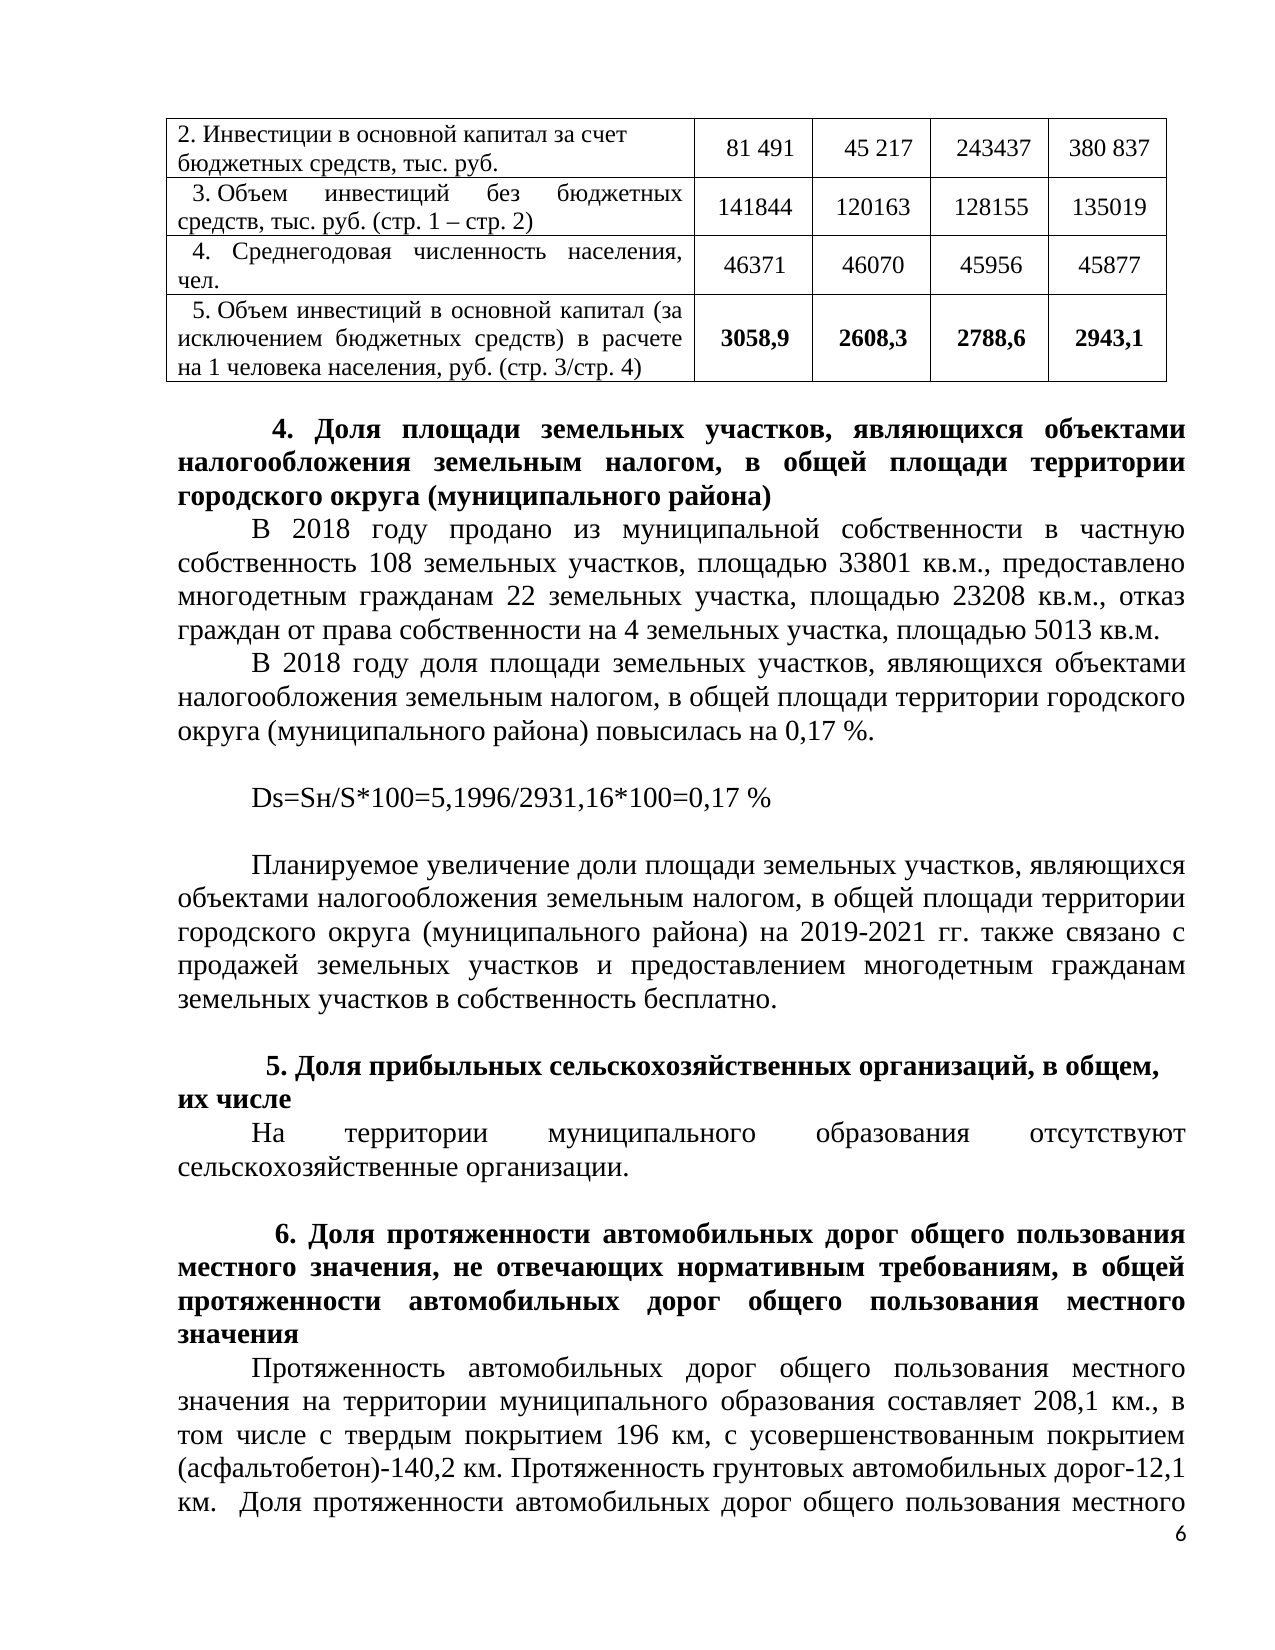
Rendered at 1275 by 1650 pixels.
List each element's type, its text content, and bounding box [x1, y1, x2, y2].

text В 2018 году доля площади земельных участков, являющихся объектами налогообложения земельным налогом, в общей площади территории городского округа (муниципального района) повысилась на 0,17 %. [177, 646, 1186, 746]
table_cell 4. Среднегодовая численность населения, чел. [167, 236, 694, 294]
table_cell 2943,1 [1049, 295, 1166, 381]
table_cell 135019 [1049, 178, 1166, 235]
table_cell 3. Объем инвестиций без бюджетных средств, тыс. руб. (стр. 1 – стр. 2) [167, 178, 694, 235]
text 6. Доля протяженности автомобильных дорог общего пользования местного значения, не отвечающих нормативным требованиям, в общей протяженности автомобильных дорог общего пользования местного значения [177, 1216, 1186, 1350]
text Планируемое увеличение доли площади земельных участков, являющихся объектами налогообложения земельным налогом, в общей площади территории городского округа (муниципального района) на 2019-2021 гг. также связано с продажей земельных участков и предоставлением многодетным гражданам земельных участков в собственность бесплатно. [177, 847, 1186, 1014]
table_cell 2608,3 [813, 295, 930, 381]
table_cell 5. Объем инвестиций в основной капитал (за исключением бюджетных средств) в расчете на 1 человека населения, руб. (стр. 3/стр. 4) [167, 295, 694, 381]
table_cell 45877 [1049, 236, 1166, 294]
table_cell 141844 [695, 178, 812, 235]
table_cell 2788,6 [931, 295, 1048, 381]
table_cell 45 217 [813, 119, 930, 177]
text В 2018 году продано из муниципальной собственности в частную собственность 108 земельных участков, площадью 33801 кв.м., предоставлено многодетным гражданам 22 земельных участка, площадью 23208 кв.м., отказ граждан от права собственности на 4 земельных участка, площадью 5013 кв.м. [177, 511, 1186, 646]
table_cell 128155 [931, 178, 1048, 235]
table_cell 120163 [813, 178, 930, 235]
table_cell 46070 [813, 236, 930, 294]
text 4. Доля площади земельных участков, являющихся объектами налогообложения земельным налогом, в общей площади территории городского округа (муниципального района) [177, 411, 1186, 511]
text Ds=Sн/S*100=5,1996/2931,16*100=0,17 % [177, 780, 1186, 813]
table_cell 45956 [931, 236, 1048, 294]
text 5. Доля прибыльных сельскохозяйственных организаций, в общем, их числе [177, 1048, 1186, 1115]
table_cell 243437 [931, 119, 1048, 177]
table_cell 2. Инвестиции в основной капитал за счет бюджетных средств, тыс. руб. [167, 119, 694, 177]
table_cell 3058,9 [695, 295, 812, 381]
table_cell 380 837 [1049, 119, 1166, 177]
table_cell 46371 [695, 236, 812, 294]
table_cell 81 491 [695, 119, 812, 177]
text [177, 1350, 1186, 1518]
text На территории муниципального образования отсутствуют сельскохозяйственные организации. [177, 1115, 1186, 1182]
